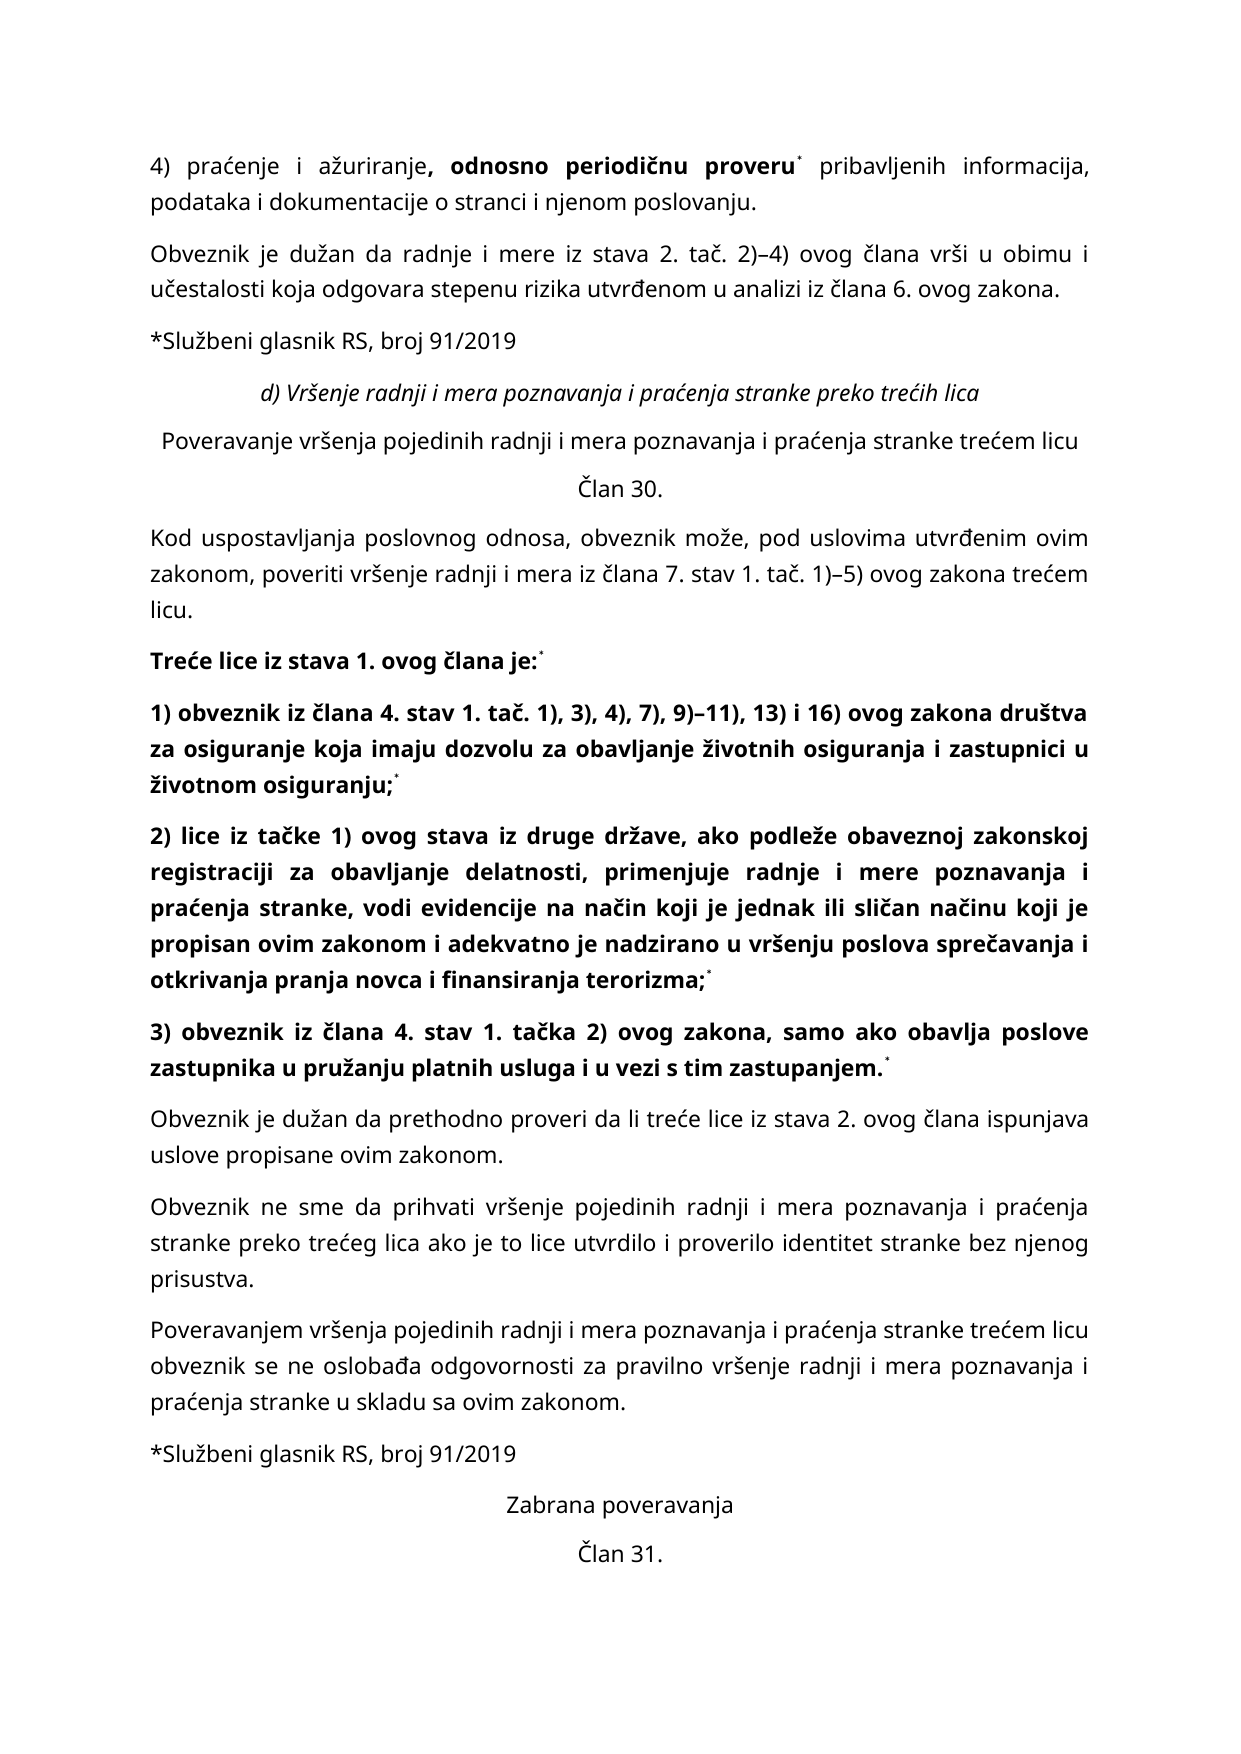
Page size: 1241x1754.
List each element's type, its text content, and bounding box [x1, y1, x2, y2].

text Poveravanjem vršenja pojedinih radnji i mera poznavanja i praćenja stranke trećem licu obveznik se ne oslobađa odgovornosti za pravilno vršenje radnji i mera poznavanja i praćenja stranke u skladu sa ovim zakonom. [150, 1314, 1090, 1417]
text 2) lice iz tačke 1) ovog stava iz druge države, ako podleže obaveznoj zakonskoj registraciji za obavljanje delatnosti, primenjuje radnje i mere poznavanja i praćenja stranke, vodi evidencije na način koji je jednak ili sličan načinu koji je propisan ovim zakonom i adekvatno je nadzirano u vršenju poslova sprečavanja i otkrivanja pranja novca i finansiranja terorizma;* [150, 820, 1090, 995]
text Treće lice iz stava 1. ovog člana je:* [150, 645, 1090, 677]
text 3) obveznik iz člana 4. stav 1. tačka 2) ovog zakona, samo ako obavlja poslove zastupnika u pružanju platnih usluga i u vezi s tim zastupanjem.* [150, 1016, 1090, 1083]
text Poveravanje vršenja pojedinih radnji i mera poznavanja i praćenja stranke trećem licu [150, 425, 1090, 456]
text 4) praćenje i ažuriranje, odnosno periodičnu proveru* pribavljenih informacija, podataka i dokumentacije o stranci i njenom poslovanju. [150, 150, 1090, 217]
text *Službeni glasnik RS, broj 91/2019 [150, 325, 1090, 356]
text Obveznik je dužan da prethodno proveri da li treće lice iz stava 2. ovog člana ispunjava uslove propisane ovim zakonom. [150, 1103, 1090, 1170]
text Obveznik je dužan da radnje i mere iz stava 2. tač. 2)–4) ovog člana vrši u obimu i učestalosti koja odgovara stepenu rizika utvrđenom u analizi iz člana 6. ovog zakona. [150, 237, 1090, 305]
text Obveznik ne sme da prihvati vršenje pojedinih radnji i mera poznavanja i praćenja stranke preko trećeg lica ako je to lice utvrdilo i proverilo identitet stranke bez njenog prisustva. [150, 1191, 1090, 1294]
text Kod uspostavljanja poslovnog odnosa, obveznik može, pod uslovima utvrđenim ovim zakonom, poveriti vršenje radnji i mera iz člana 7. stav 1. tač. 1)–5) ovog zakona trećem licu. [150, 522, 1090, 625]
text d) Vršenje radnji i mera poznavanja i praćenja stranke preko trećih lica [150, 377, 1090, 408]
text 1) obveznik iz člana 4. stav 1. tač. 1), 3), 4), 7), 9)–11), 13) i 16) ovog zakona društva za osiguranje koja imaju dozvolu za obavljanje životnih osiguranja i zastupnici u životnom osiguranju;* [150, 697, 1090, 800]
text Zabrana poveravanja [150, 1489, 1090, 1520]
text *Službeni glasnik RS, broj 91/2019 [150, 1437, 1090, 1469]
text Član 30. [150, 473, 1090, 505]
text Član 31. [150, 1537, 1090, 1569]
